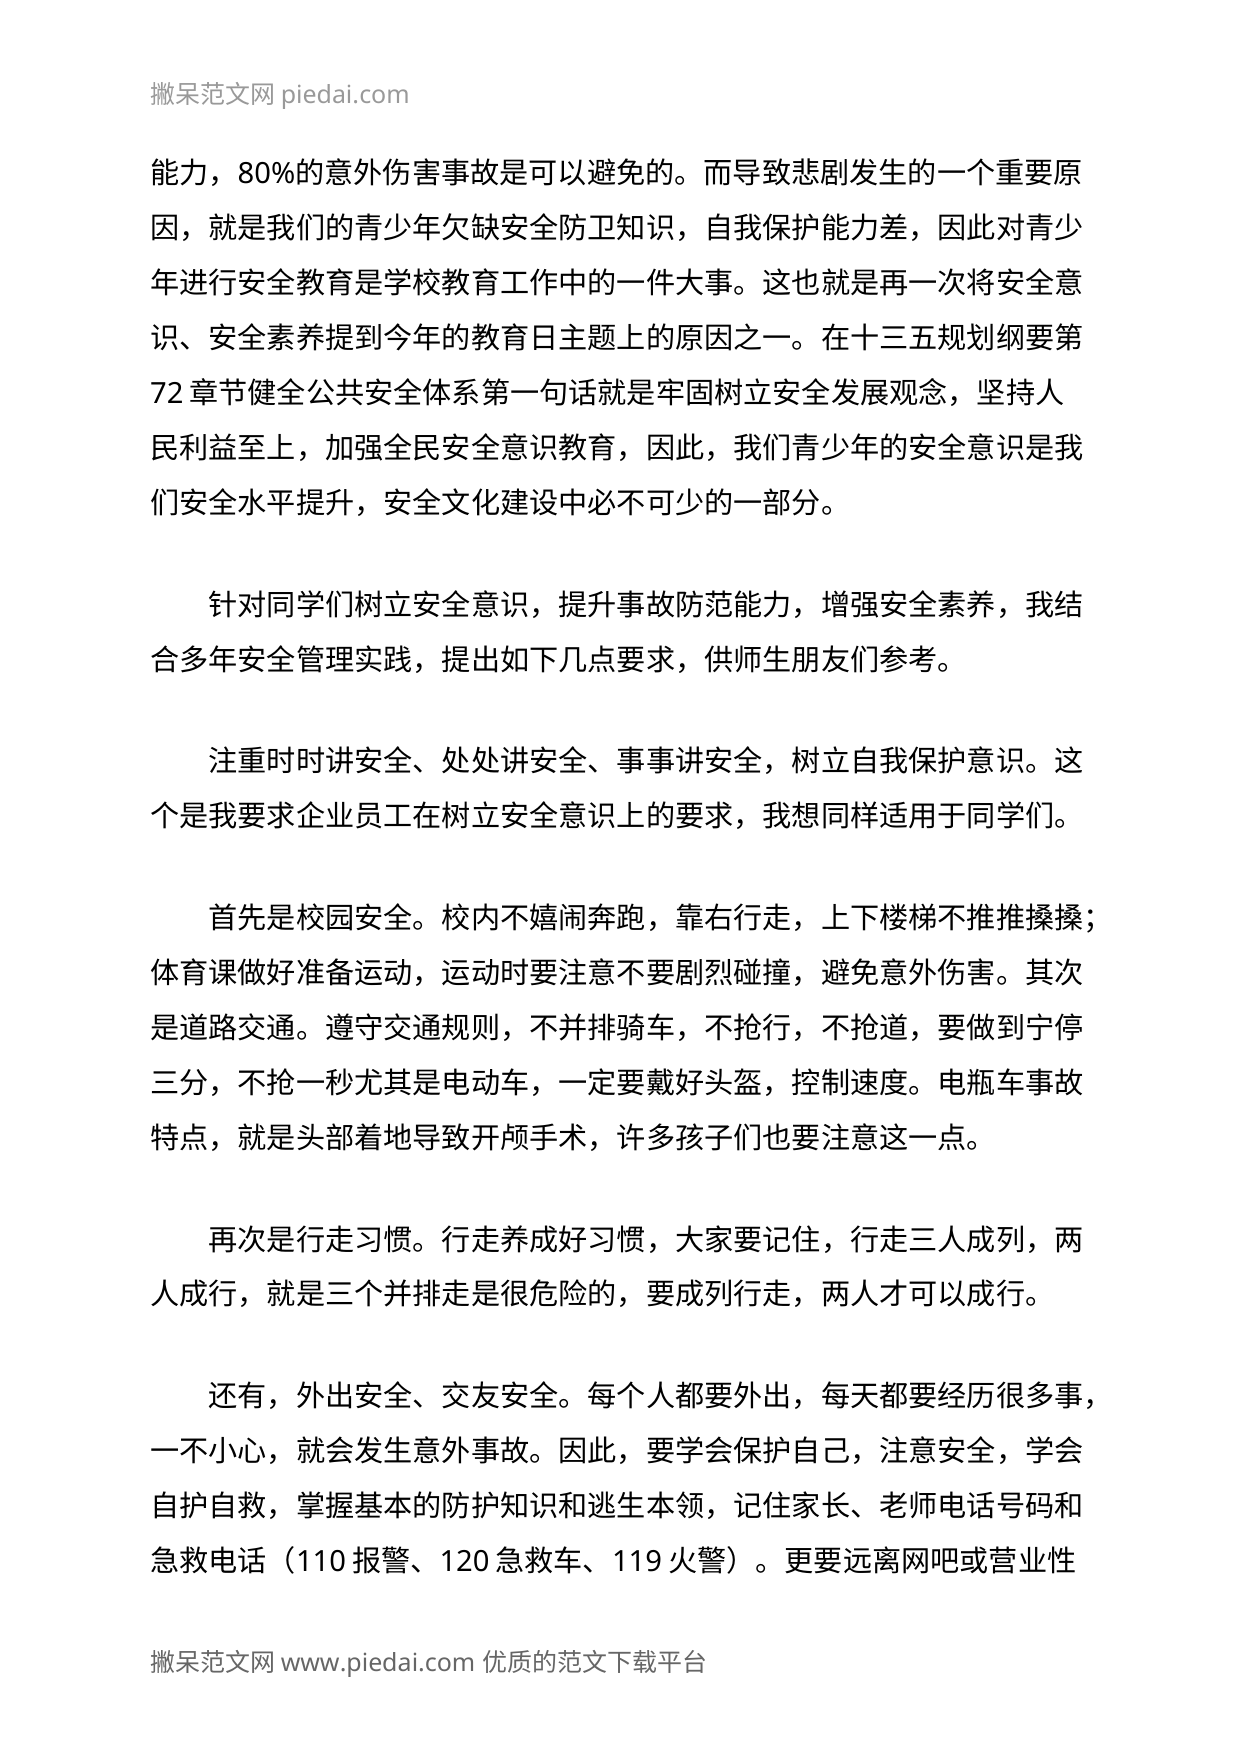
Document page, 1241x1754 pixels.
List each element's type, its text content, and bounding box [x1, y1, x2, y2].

text 针对同学们树立安全意识，提升事故防范能力，增强安全素养，我结合多年安全管理实践，提出如下几点要求，供师生朋友们参考。 [150, 581, 1090, 678]
text 首先是校园安全。校内不嬉闹奔跑，靠右行走，上下楼梯不推推搡搡；体育课做好准备运动，运动时要注意不要剧烈碰撞，避免意外伤害。其次是道路交通。遵守交通规则，不并排骑车，不抢行，不抢道，要做到宁停三分，不抢一秒尤其是电动车，一定要戴好头盔，控制速度。电瓶车事故特点，就是头部着地导致开颅手术，许多孩子们也要注意这一点。 [150, 895, 1090, 1157]
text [150, 150, 1090, 522]
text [150, 1373, 1090, 1580]
text 注重时时讲安全、处处讲安全、事事讲安全，树立自我保护意识。这个是我要求企业员工在树立安全意识上的要求，我想同样适用于同学们。 [150, 738, 1090, 835]
text 再次是行走习惯。行走养成好习惯，大家要记住，行走三人成列，两人成行，就是三个并排走是很危险的，要成列行走，两人才可以成行。 [150, 1216, 1090, 1313]
